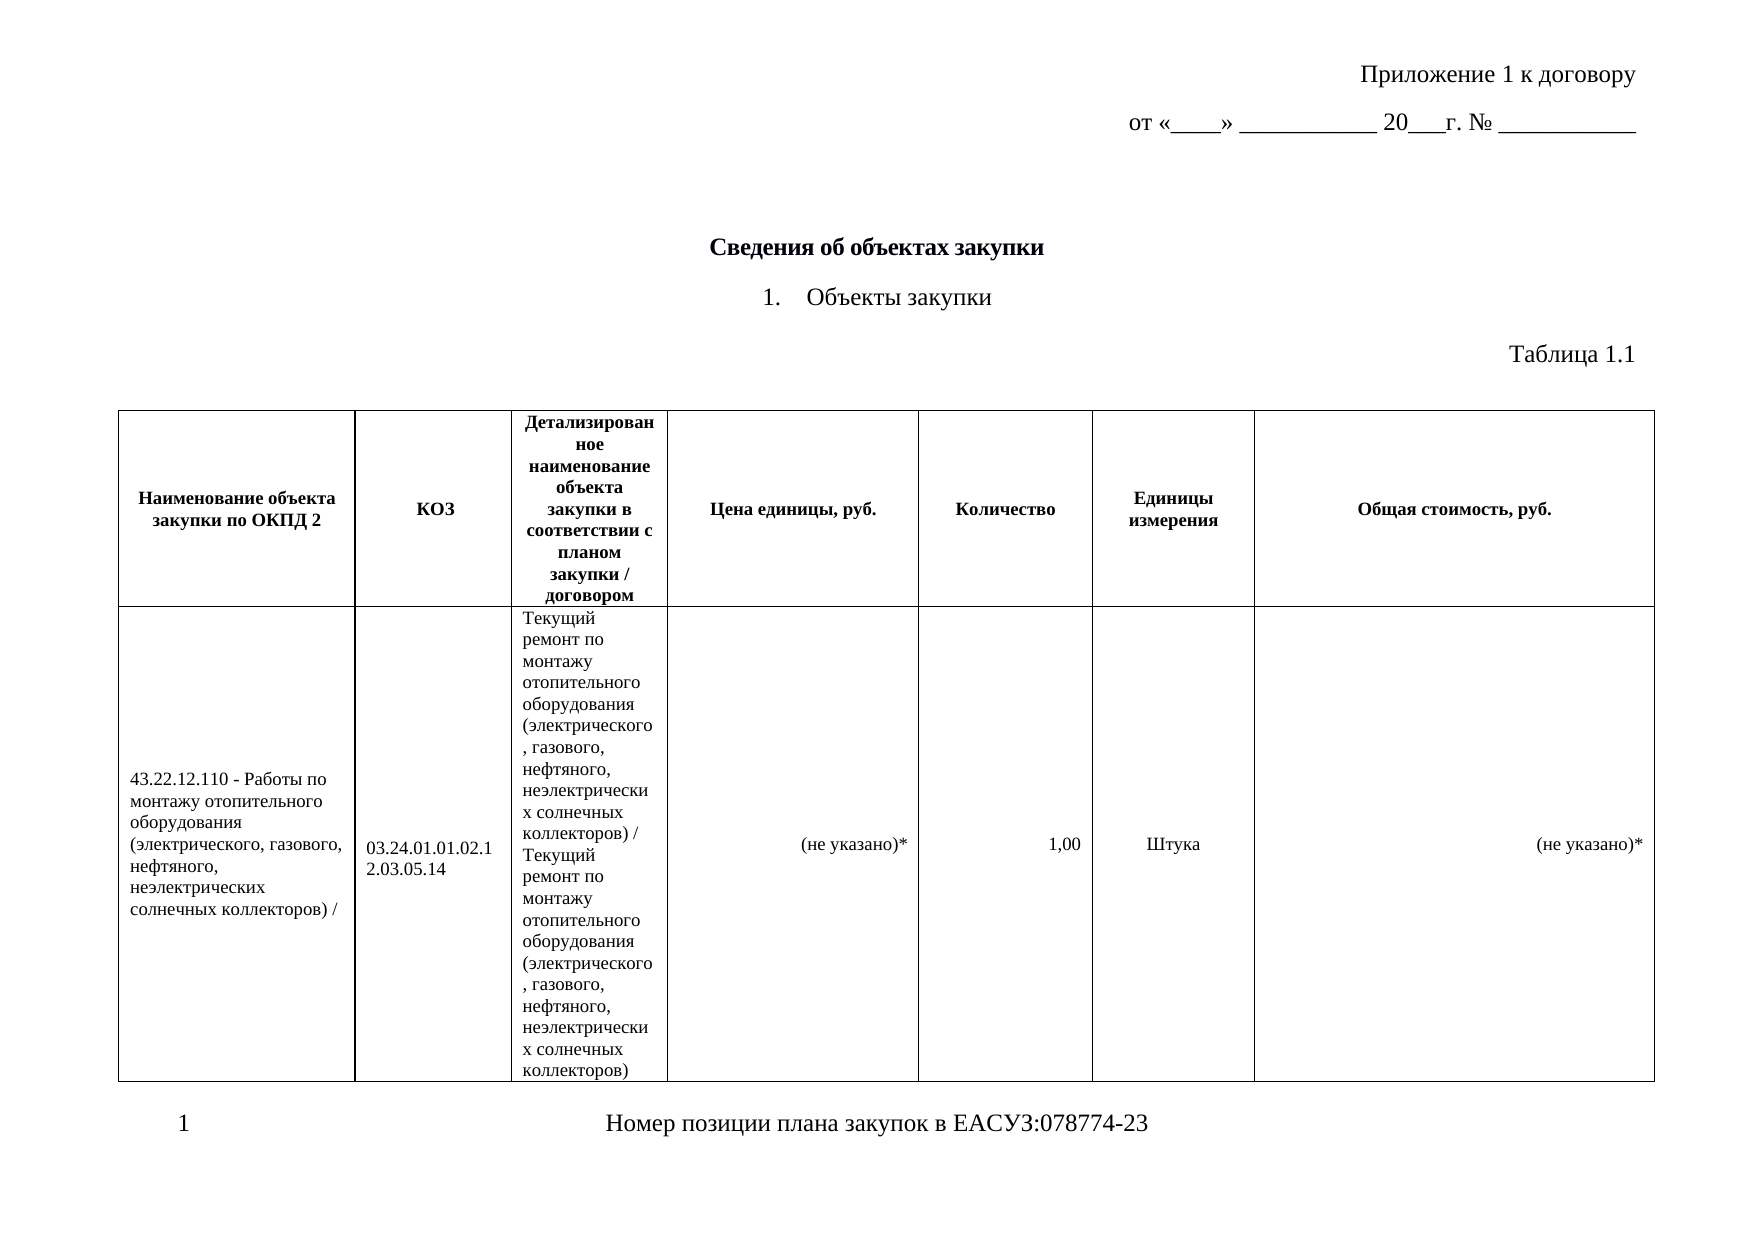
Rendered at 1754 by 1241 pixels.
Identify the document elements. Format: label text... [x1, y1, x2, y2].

table_cell Текущий ремонт по монтажу отопительного оборудования (электрического, газового, нефтяного, неэлектрических солнечных коллекторов) / Текущий ремонт по монтажу отопительного оборудования (электрического, газового, нефтяного, неэлектрических солнечных коллекторов) [512, 607, 667, 1081]
table_header Наименование объекта закупки по ОКПД 2 [119, 411, 354, 606]
table_cell 43.22.12.110 - Работы по монтажу отопительного оборудования (электрического, газового, нефтяного, неэлектрических солнечных коллекторов) / [119, 607, 354, 1081]
table_cell Штука [1093, 607, 1254, 1081]
text Приложение 1 к договору [118, 59, 1636, 88]
table_cell (не указано)* [668, 607, 918, 1081]
table_header Общая стоимость, руб. [1255, 411, 1654, 606]
text от «____» ___________ 20___г. № ___________ [118, 107, 1636, 135]
table_header Цена единицы, руб. [668, 411, 918, 606]
table_header Детализированное наименование объекта закупки в соответствии с планом закупки / договором [512, 411, 667, 606]
table_header Количество [919, 411, 1092, 606]
table_cell 03.24.01.01.02.12.03.05.14 [356, 607, 511, 1081]
list Объекты закупки [118, 282, 1636, 311]
text Таблица 1.1 [118, 339, 1636, 368]
table_cell (не указано)* [1255, 607, 1654, 1081]
table_cell 1,00 [919, 607, 1092, 1081]
table_header Единицы измерения [1093, 411, 1254, 606]
table_header КОЗ [356, 411, 511, 606]
subtitle Сведения об объектах закупки [118, 232, 1636, 261]
